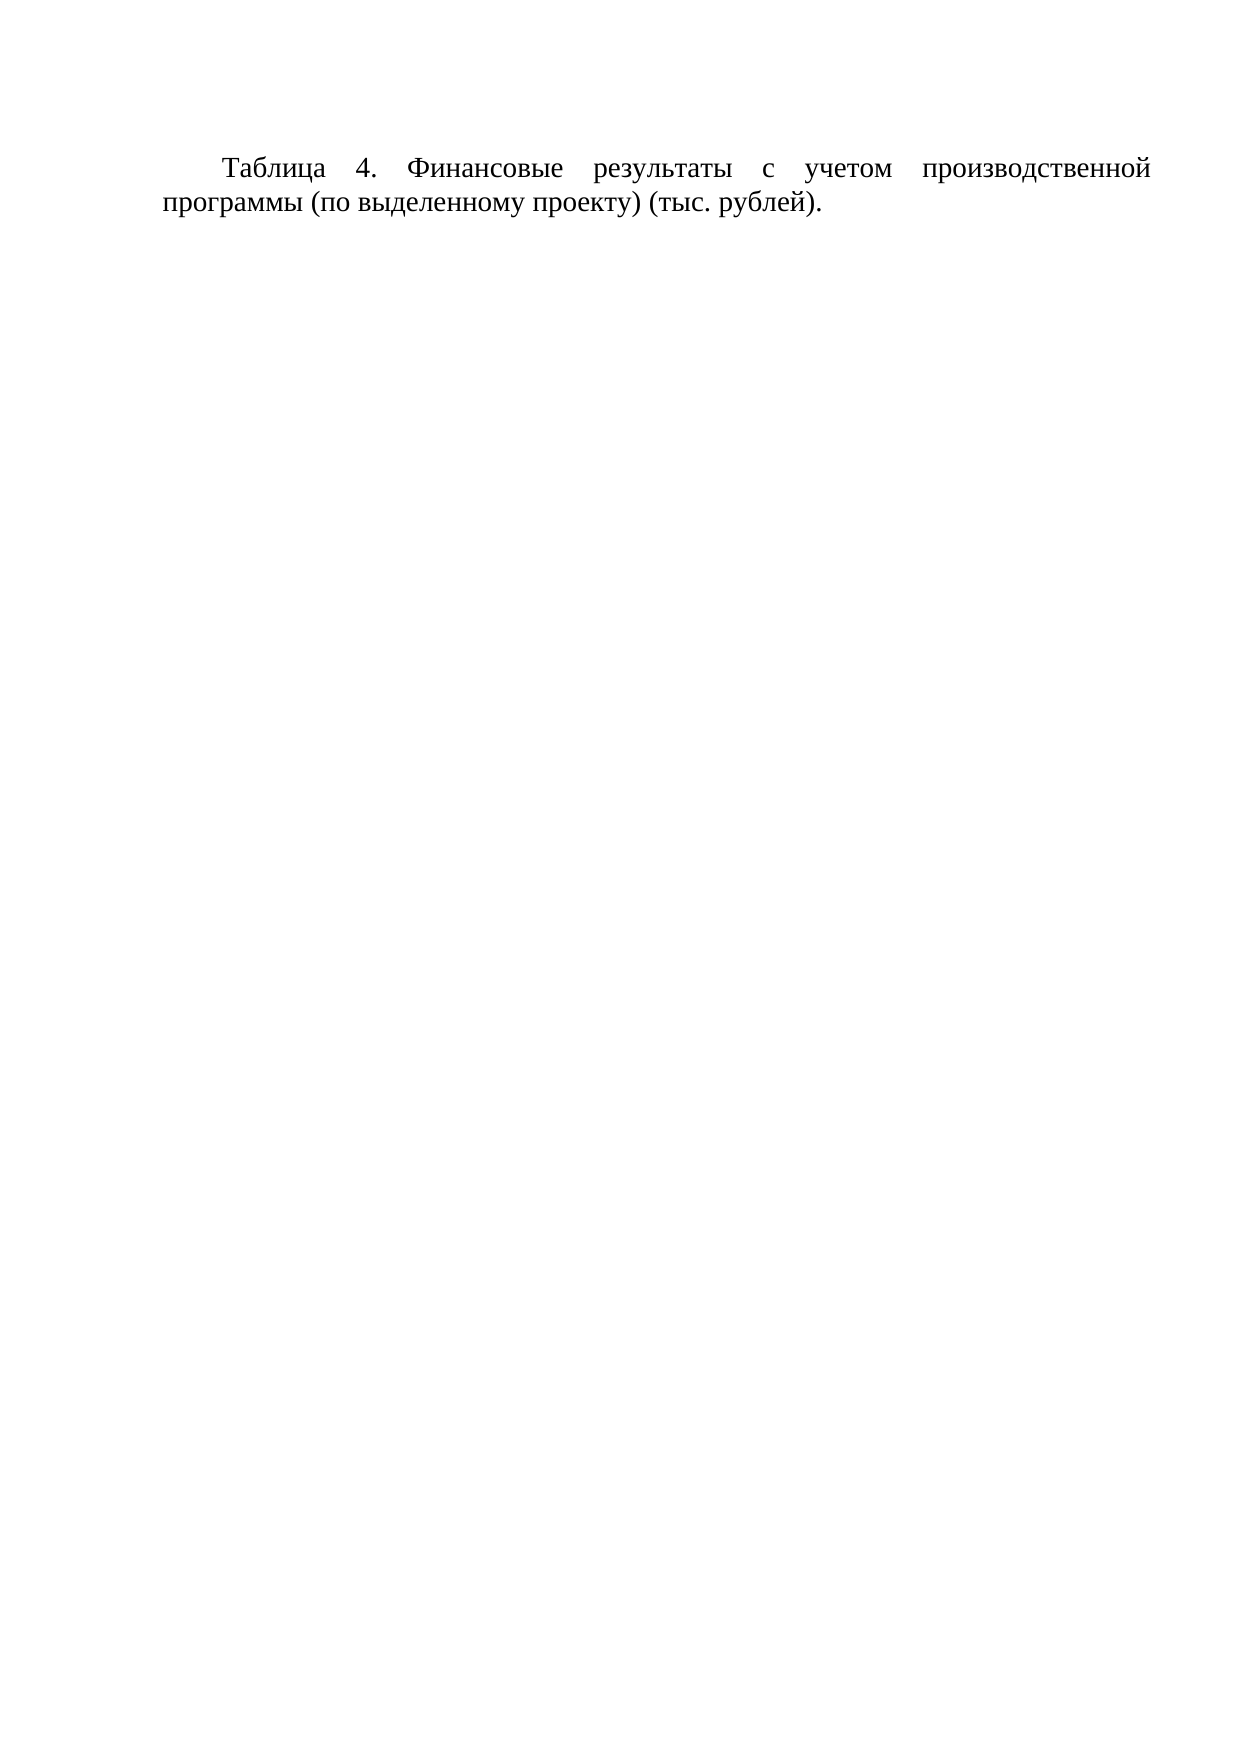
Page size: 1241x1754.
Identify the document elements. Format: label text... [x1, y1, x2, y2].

subtitle Таблица 4. Финансовые результаты с учетом производственной программы (по выделенному проекту) (тыс. рублей). [162, 151, 1152, 218]
